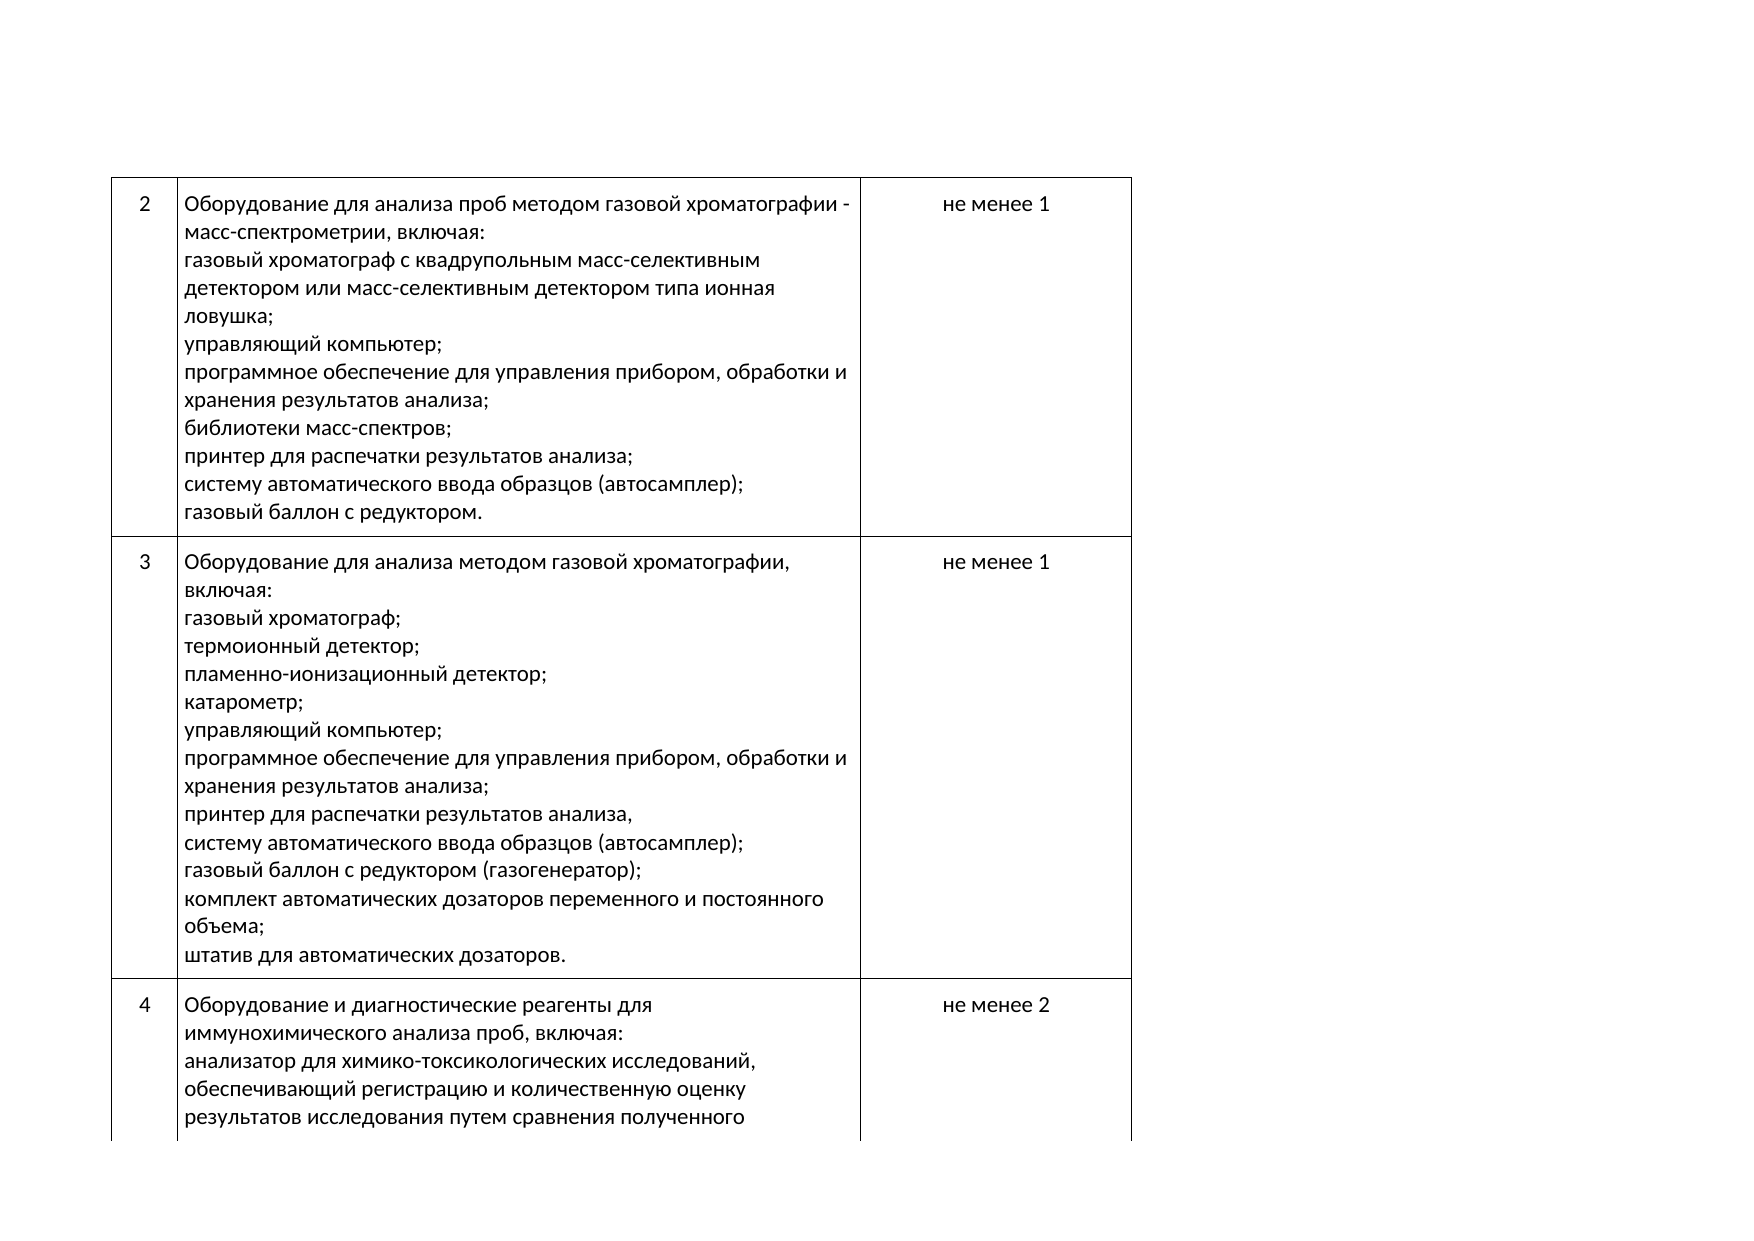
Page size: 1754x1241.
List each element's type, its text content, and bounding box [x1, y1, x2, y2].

table_cell Оборудование для анализа проб методом газовой хроматографии - масс-спектрометрии, включая: газовый хроматограф с квадрупольным масс-селективным детектором или масс-селективным детектором типа ионная ловушка; управляющий компьютер; программное обеспечение для управления прибором, обработки и хранения результатов анализа; библиотеки масс-спектров; принтер для распечатки результатов анализа; систему автоматического ввода образцов (автосамплер); газовый баллон с редуктором. [178, 178, 860, 536]
table_cell не менее 1 [861, 537, 1131, 978]
table_cell 2 [112, 178, 177, 536]
table_cell 3 [112, 537, 177, 978]
table_cell не менее 1 [861, 178, 1131, 536]
table_cell Оборудование для анализа методом газовой хроматографии, включая: газовый хроматограф; термоионный детектор; пламенно-ионизационный детектор; катарометр; управляющий компьютер; программное обеспечение для управления прибором, обработки и хранения результатов анализа; принтер для распечатки результатов анализа, систему автоматического ввода образцов (автосамплер); газовый баллон с редуктором (газогенератор); комплект автоматических дозаторов переменного и постоянного объема; штатив для автоматических дозаторов. [178, 537, 860, 978]
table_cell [178, 979, 860, 1141]
table_cell 4 [112, 979, 177, 1141]
table_cell не менее 2 [861, 979, 1131, 1141]
